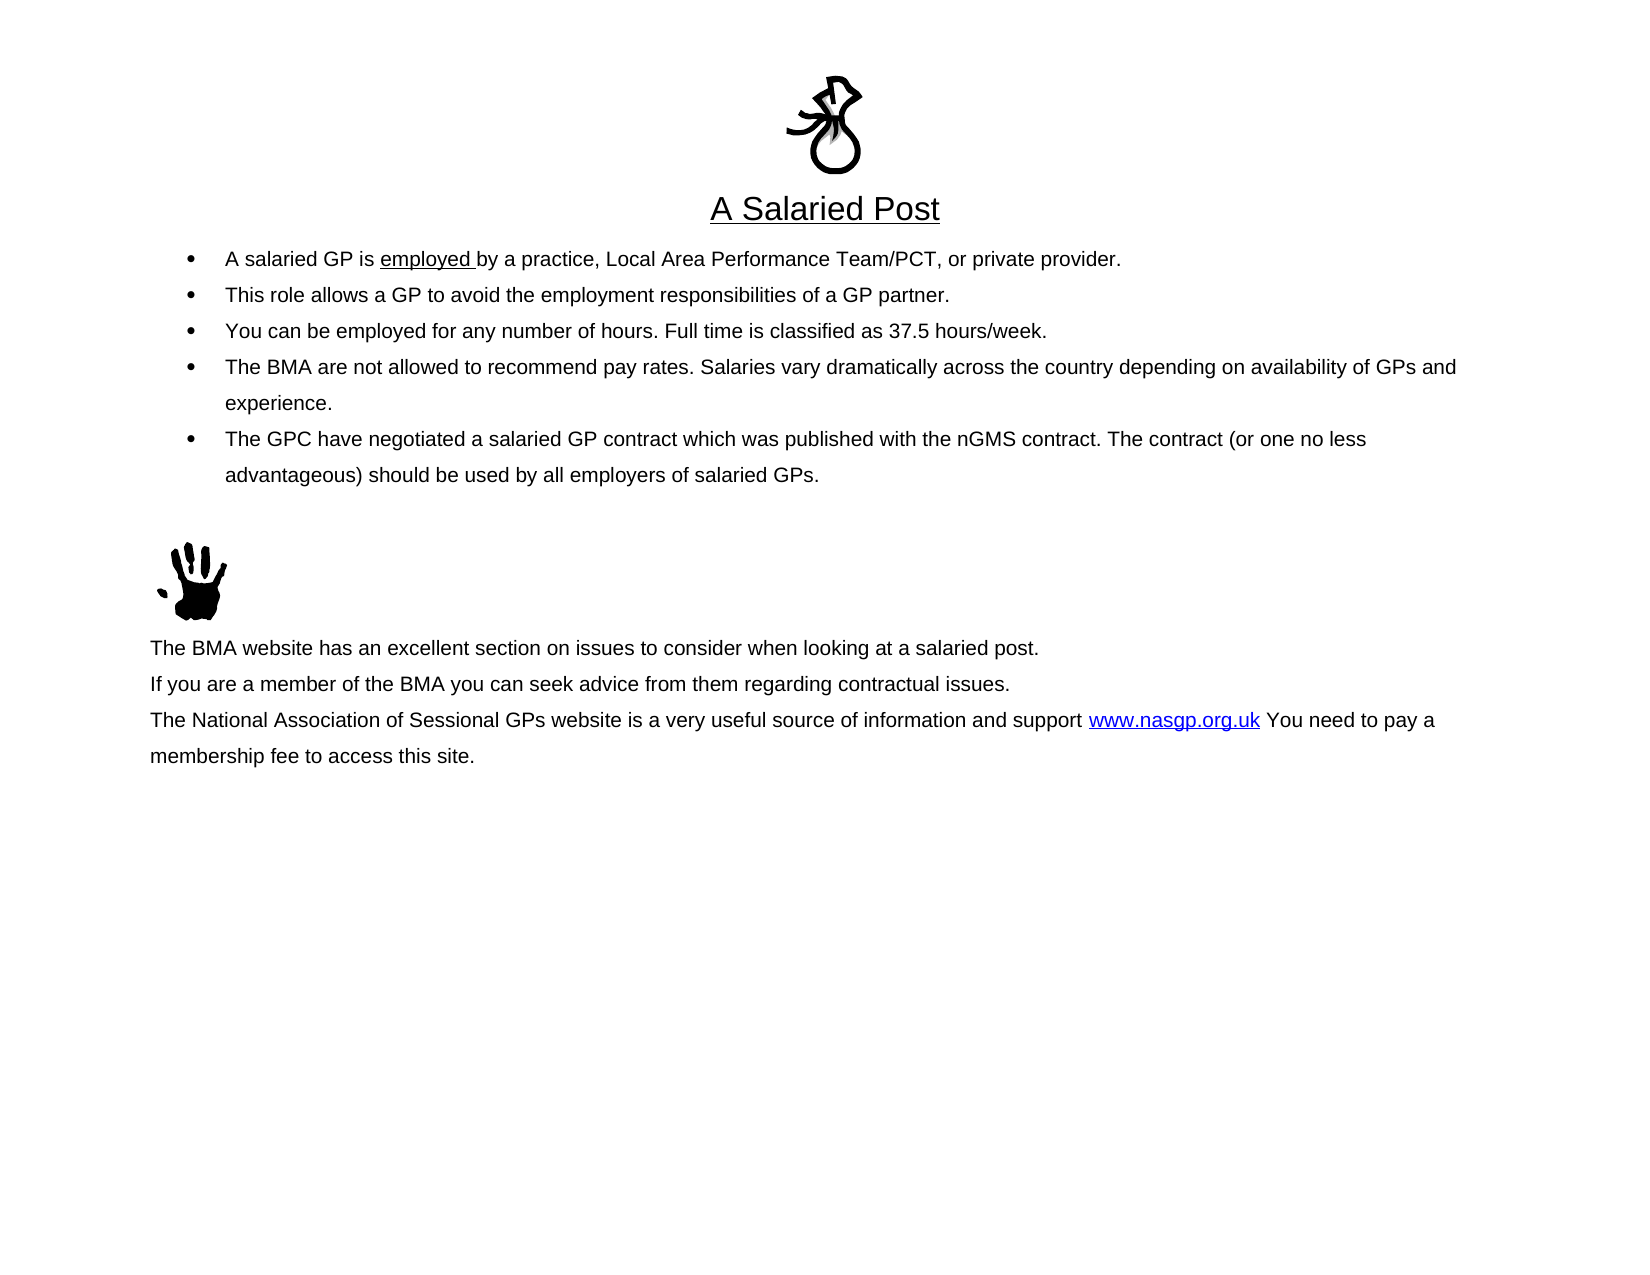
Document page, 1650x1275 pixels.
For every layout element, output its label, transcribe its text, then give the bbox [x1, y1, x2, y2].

list You can be employed for any number of hours. Full time is classified as 37.5 hours/week. [187, 319, 1500, 343]
text If you are a member of the BMA you can seek advice from them regarding contractual issues. [150, 672, 1500, 696]
text The BMA website has an excellent section on issues to consider when looking at a salaried post. [150, 636, 1500, 659]
list A salaried GP is employed by a practice, Local Area Performance Team/PCT, or private provider. [187, 247, 1500, 271]
list The BMA are not allowed to recommend pay rates. Salaries vary dramatically across the country depending on availability of GPs and experience. [187, 355, 1500, 415]
subtitle A Salaried Post [150, 189, 1500, 228]
list This role allows a GP to avoid the employment responsibilities of a GP partner. [187, 283, 1500, 307]
list The GPC have negotiated a salaried GP contract which was published with the nGMS contract. The contract (or one no less advantageous) should be used by all employers of salaried GPs. [187, 427, 1500, 487]
text The National Association of Sessional GPs website is a very useful source of information and support www.nasgp.org.uk You need to pay a membership fee to access this site. [150, 707, 1500, 767]
